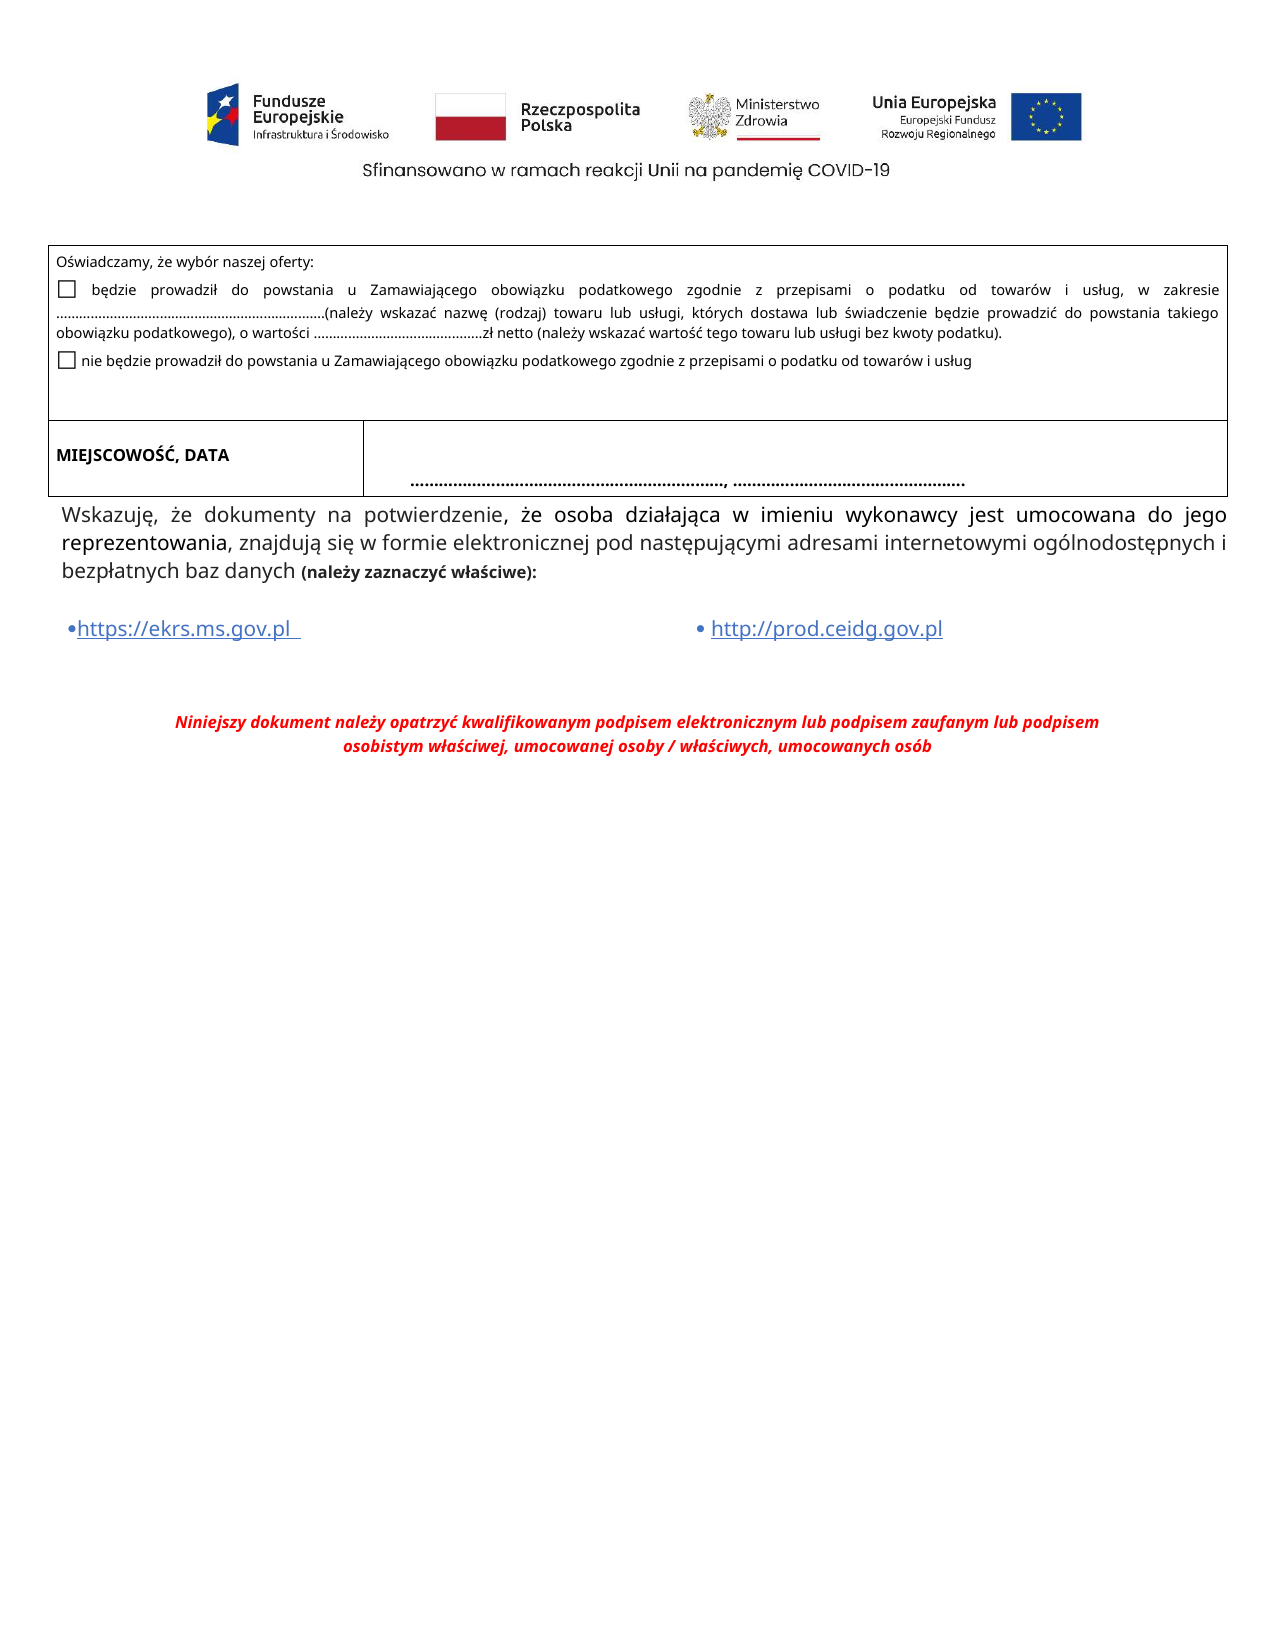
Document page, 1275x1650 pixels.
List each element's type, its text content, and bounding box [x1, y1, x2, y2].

text https://ekrs.ms.gov.pl http://prod.ceidg.gov.pl [47, 585, 1125, 642]
text Niniejszy dokument należy opatrzyć kwalifikowanym podpisem elektronicznym lub podpisem zaufanym lub podpisem osobistym właściwej, umocowanej osoby / właściwych, umocowanych osób [150, 710, 1125, 757]
table_cell MIEJSCOWOŚĆ, DATA [49, 421, 363, 496]
table_cell …………………………………………………………, …………………………………………. [364, 421, 1227, 496]
table_cell Oświadczamy, że wybór naszej oferty: □ będzie prowadził do powstania u Zamawiającego obowiązku podatkowego zgodnie z przepisami o podatku od towarów i usług, w zakresie …………………………………………………………….(należy wskazać nazwę (rodzaj) towaru lub usługi, których dostawa lub świadczenie będzie prowadzić do powstania takiego obowiązku podatkowego), o wartości ……………………………………..zł netto (należy wskazać wartość tego towaru lub usługi bez kwoty podatku). □ nie będzie prowadził do powstania u Zamawiającego obowiązku podatkowego zgodnie z przepisami o podatku od towarów i usług [49, 246, 1227, 420]
text Wskazuję, że dokumenty na potwierdzenie, że osoba działająca w imieniu wykonawcy jest umocowana do jego reprezentowania, znajdują się w formie elektronicznej pod następującymi adresami internetowymi ogólnodostępnych i bezpłatnych baz danych (należy zaznaczyć właściwe): [301, 557, 1228, 585]
